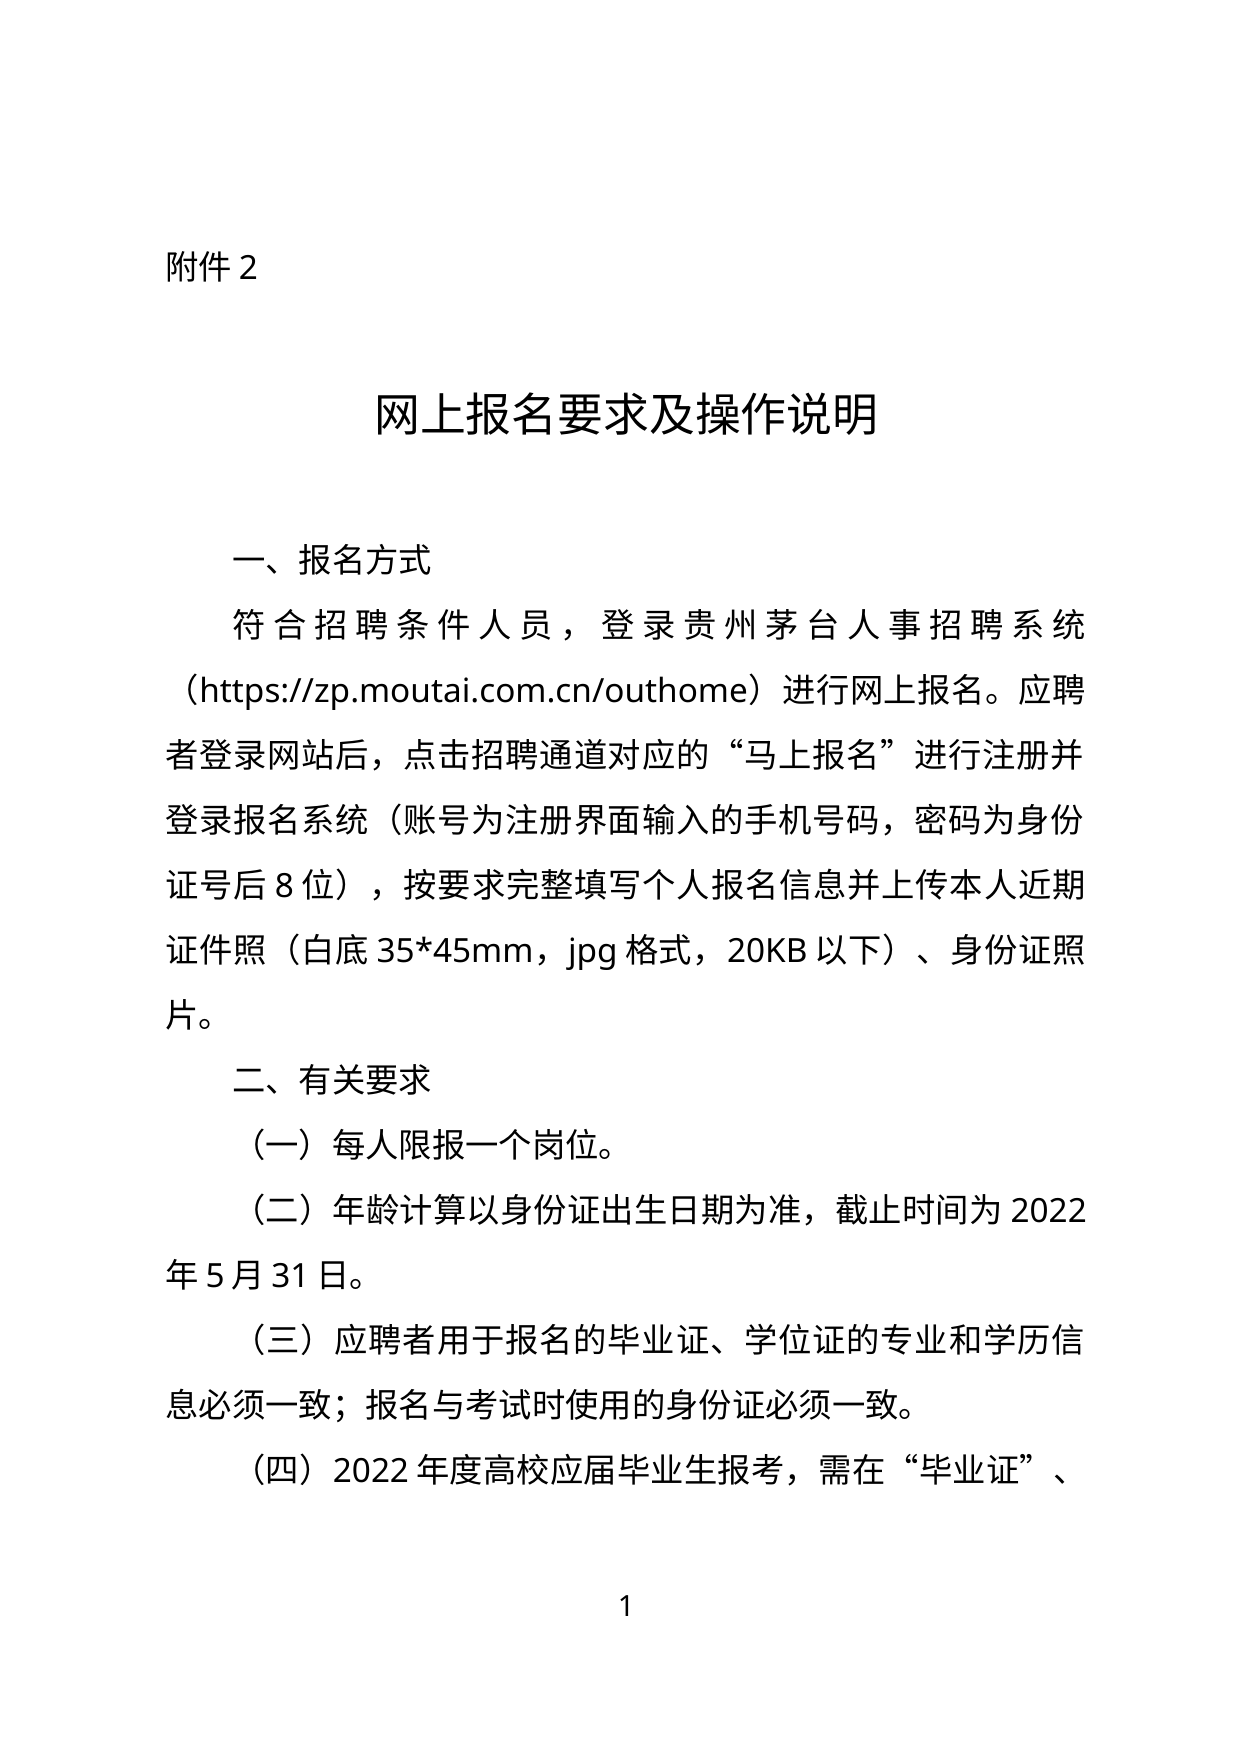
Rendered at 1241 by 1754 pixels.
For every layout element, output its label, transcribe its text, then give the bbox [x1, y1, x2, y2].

text 网上报名要求及操作说明 [165, 363, 1087, 460]
text （三）应聘者用于报名的毕业证、学位证的专业和学历信息必须一致；报名与考试时使用的身份证必须一致。 [165, 1305, 1087, 1435]
text （一）每人限报一个岗位。 [165, 1110, 1087, 1175]
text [165, 1435, 1087, 1500]
text （二）年龄计算以身份证出生日期为准，截止时间为2022年5月31日。 [165, 1175, 1087, 1305]
text 一、报名方式 [165, 525, 1087, 590]
text 符合招聘条件人员，登录贵州茅台人事招聘系统（https://zp.moutai.com.cn/outhome）进行网上报名。应聘者登录网站后，点击招聘通道对应的“马上报名”进行注册并登录报名系统（账号为注册界面输入的手机号码，密码为身份证号后8位），按要求完整填写个人报名信息并上传本人近期证件照（白底35*45mm，jpg格式，20KB以下）、身份证照片。 [165, 590, 1087, 1045]
text 附件2 [165, 233, 1087, 298]
text 二、有关要求 [165, 1045, 1087, 1110]
